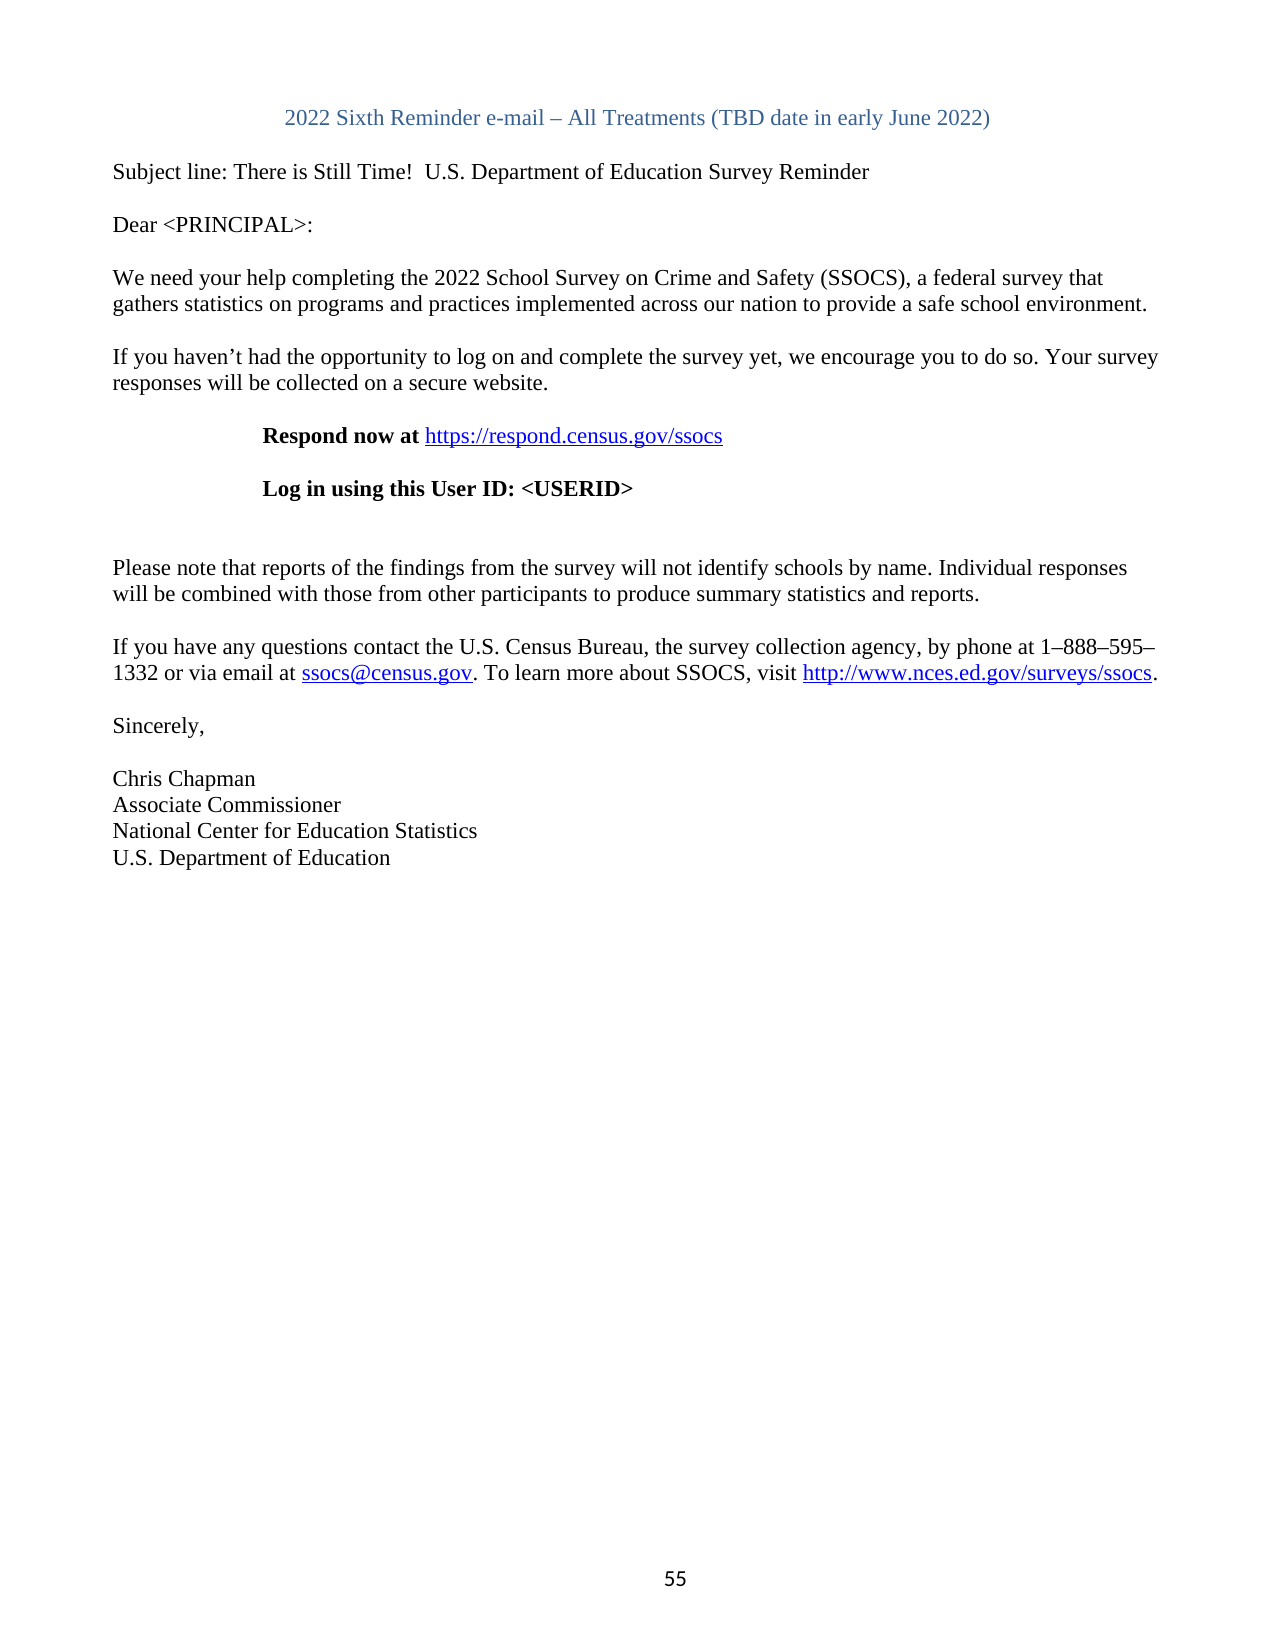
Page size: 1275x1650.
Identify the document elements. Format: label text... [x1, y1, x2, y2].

text Please note that reports of the findings from the survey will not identify schools by name. Individual responses will be combined with those from other participants to produce summary statistics and reports. [112, 554, 1162, 606]
text Chris Chapman [112, 764, 1162, 791]
text Respond now at https://respond.census.gov/ssocs [112, 422, 1162, 448]
text We need your help completing the 2022 School Survey on Crime and Safety (SSOCS), a federal survey that gathers statistics on programs and practices implemented across our nation to provide a safe school environment. [112, 264, 1162, 317]
text Subject line: There is Still Time! U.S. Department of Education Survey Reminder [112, 158, 1162, 185]
text Log in using this User ID: <USERID> [112, 475, 1162, 501]
subtitle 2022 Sixth Reminder e-mail – All Treatments (TBD date in early June 2022) [112, 104, 1162, 130]
text National Center for Education Statistics [112, 817, 1162, 844]
text U.S. Department of Education [112, 844, 1162, 870]
text If you have any questions contact the U.S. Census Bureau, the survey collection agency, by phone at 1–888–595–1332 or via email at ssocs@census.gov. To learn more about SSOCS, visit http://www.nces.ed.gov/surveys/ssocs. [112, 633, 1162, 686]
text Dear <PRINCIPAL>: [112, 211, 1162, 237]
text Sincerely, [112, 712, 1162, 738]
text If you haven’t had the opportunity to log on and complete the survey yet, we encourage you to do so. Your survey responses will be collected on a secure website. [112, 343, 1162, 396]
text Associate Commissioner [112, 791, 1162, 817]
